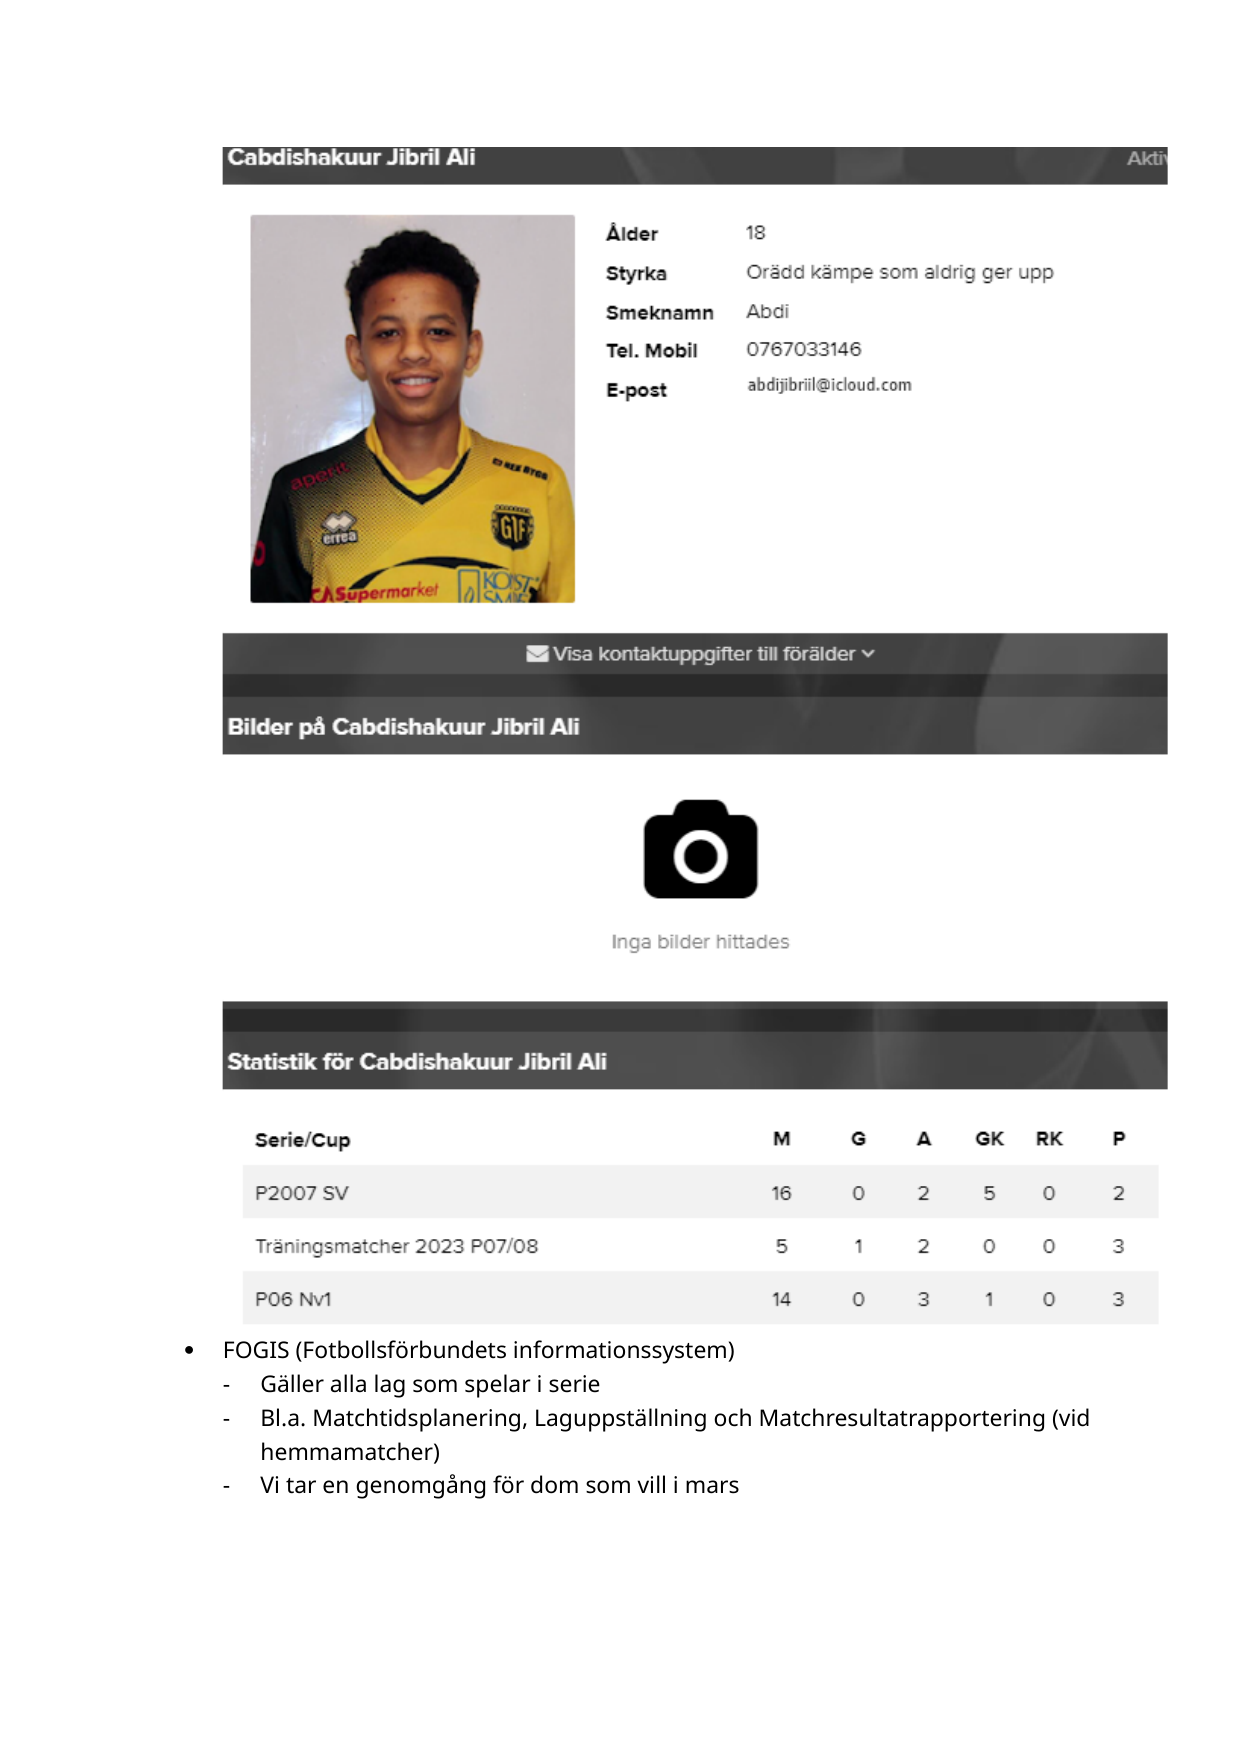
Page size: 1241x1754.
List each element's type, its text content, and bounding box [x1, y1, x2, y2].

list FOGIS (Fotbollsförbundets informationssystem) [185, 1334, 1093, 1366]
list Gäller alla lag som spelar i serie [223, 1368, 1093, 1399]
list Bl.a. Matchtidsplanering, Laguppställning och Matchresultatrapportering (vid hemmamatcher) [223, 1402, 1093, 1467]
list Vi tar en genomgång för dom som vill i mars [223, 1469, 1093, 1501]
picture [222, 147, 1168, 1332]
